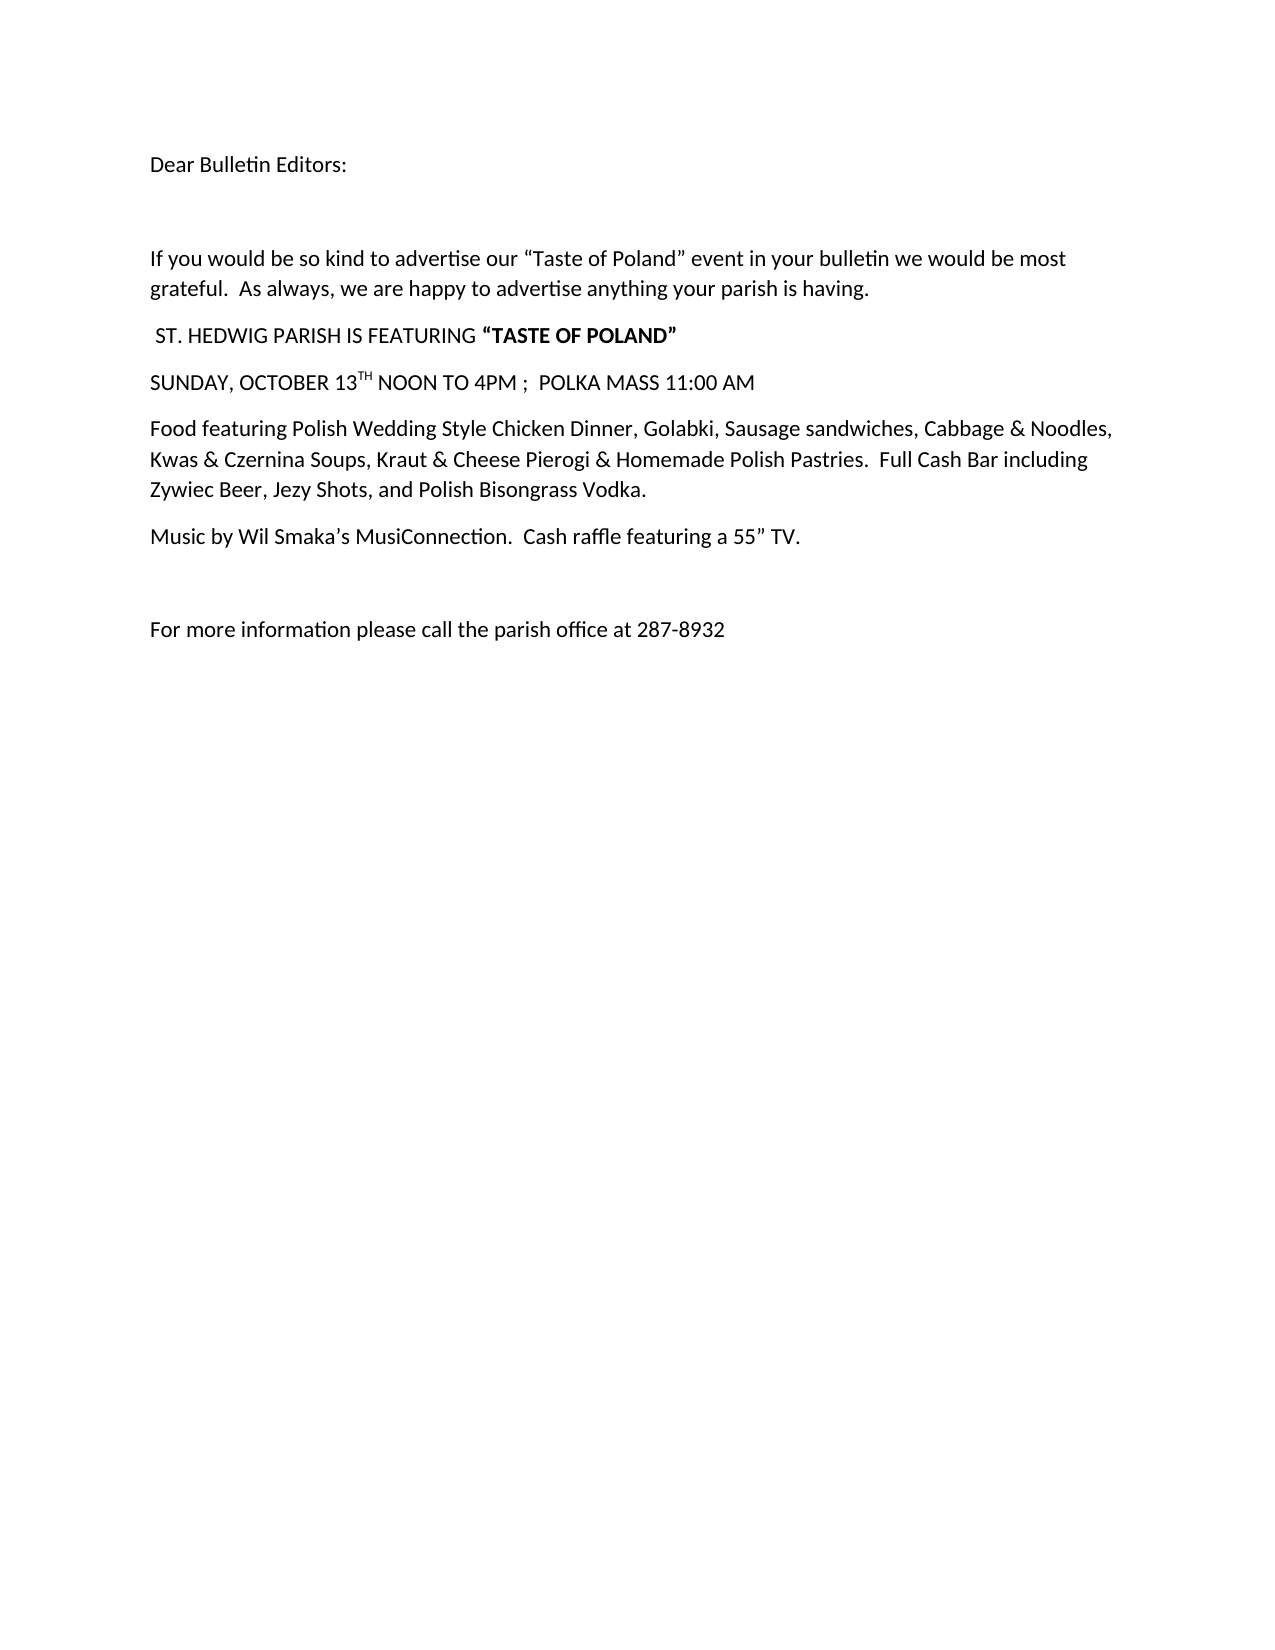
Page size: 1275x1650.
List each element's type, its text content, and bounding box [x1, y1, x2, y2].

text SUNDAY, OCTOBER 13TH NOON TO 4PM ; POLKA MASS 11:00 AM [150, 368, 1125, 396]
text ST. HEDWIG PARISH IS FEATURING “TASTE OF POLAND” [150, 321, 1125, 349]
text For more information please call the parish office at 287-8932 [150, 616, 1125, 644]
text Music by Wil Smaka’s MusiConnection. Cash raffle featuring a 55” TV. [150, 522, 1125, 550]
text If you would be so kind to advertise our “Taste of Poland” event in your bulletin we would be most grateful. As always, we are happy to advertise anything your parish is having. [150, 244, 1125, 302]
text Food featuring Polish Wedding Style Chicken Dinner, Golabki, Sausage sandwiches, Cabbage & Noodles, Kwas & Czernina Soups, Kraut & Cheese Pierogi & Homemade Polish Pastries. Full Cash Bar including Zywiec Beer, Jezy Shots, and Polish Bisongrass Vodka. [150, 414, 1125, 503]
text Dear Bulletin Editors: [150, 150, 1125, 178]
